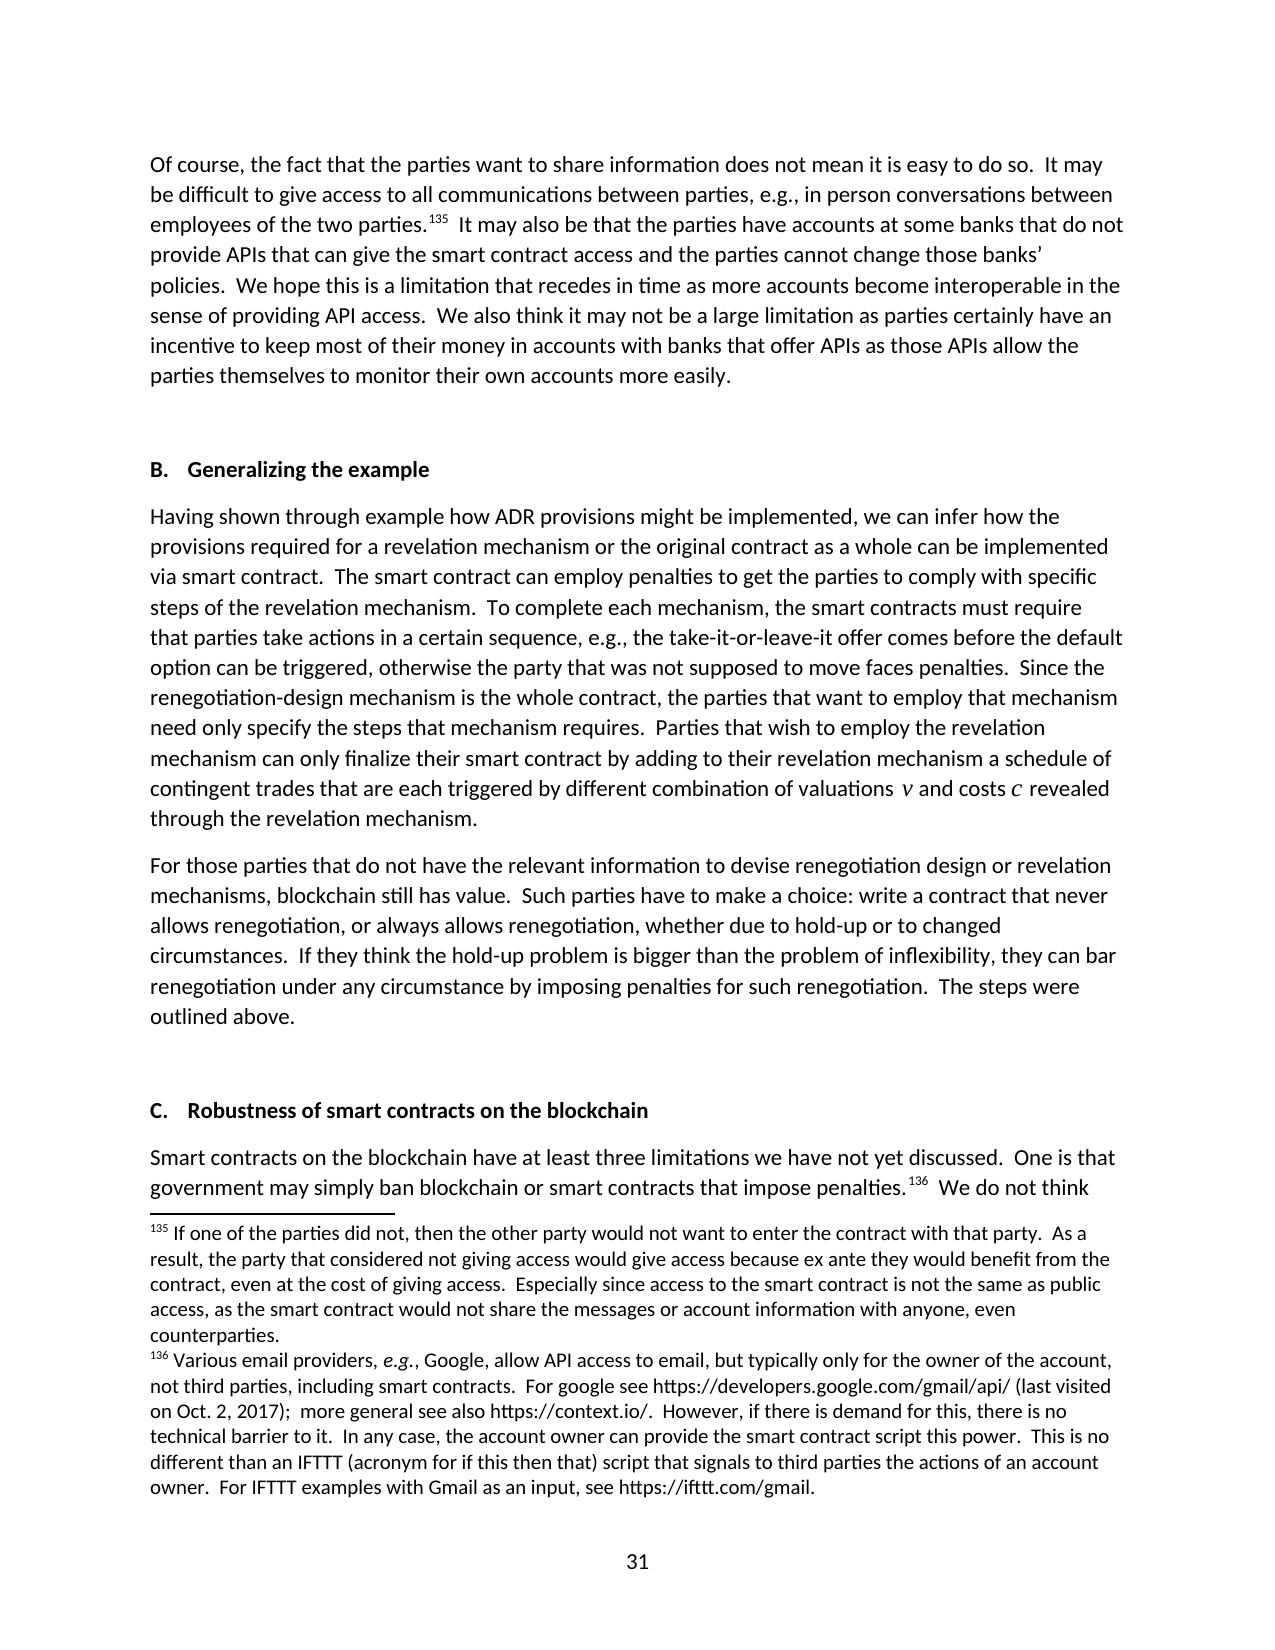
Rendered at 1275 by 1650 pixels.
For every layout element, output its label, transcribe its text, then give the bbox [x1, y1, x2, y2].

text Having shown through example how ADR provisions might be implemented, we can infer how the provisions required for a revelation mechanism or the original contract as a whole can be implemented via smart contract. The smart contract can employ penalties to get the parties to comply with specific steps of the revelation mechanism. To complete each mechanism, the smart contracts must require that parties take actions in a certain sequence, e.g., the take-it-or-leave-it offer comes before the default option can be triggered, otherwise the party that was not supposed to move faces penalties. Since the renegotiation-design mechanism is the whole contract, the parties that want to employ that mechanism need only specify the steps that mechanism requires. Parties that wish to employ the revelation mechanism can only finalize their smart contract by adding to their revelation mechanism a schedule of contingent trades that are each triggered by different combination of valuations and costs revealed through the revelation mechanism. [150, 502, 1125, 832]
subtitle Generalizing the example [150, 455, 1125, 483]
text For those parties that do not have the relevant information to devise renegotiation design or revelation mechanisms, blockchain still has value. Such parties have to make a choice: write a contract that never allows renegotiation, or always allows renegotiation, whether due to hold-up or to changed circumstances. If they think the hold-up problem is bigger than the problem of inflexibility, they can bar renegotiation under any circumstance by imposing penalties for such renegotiation. The steps were outlined above. [150, 851, 1125, 1030]
subtitle Robustness of smart contracts on the blockchain [150, 1096, 1125, 1124]
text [150, 1143, 1125, 1201]
text Of course, the fact that the parties want to share information does not mean it is easy to do so. It may be difficult to give access to all communications between parties, e.g., in person conversations between employees of the two parties. It may also be that the parties have accounts at some banks that do not provide APIs that can give the smart contract access and the parties cannot change those banks’ policies. We hope this is a limitation that recedes in time as more accounts become interoperable in the sense of providing API access. We also think it may not be a large limitation as parties certainly have an incentive to keep most of their money in accounts with banks that offer APIs as those APIs allow the parties themselves to monitor their own accounts more easily. [150, 150, 1125, 389]
